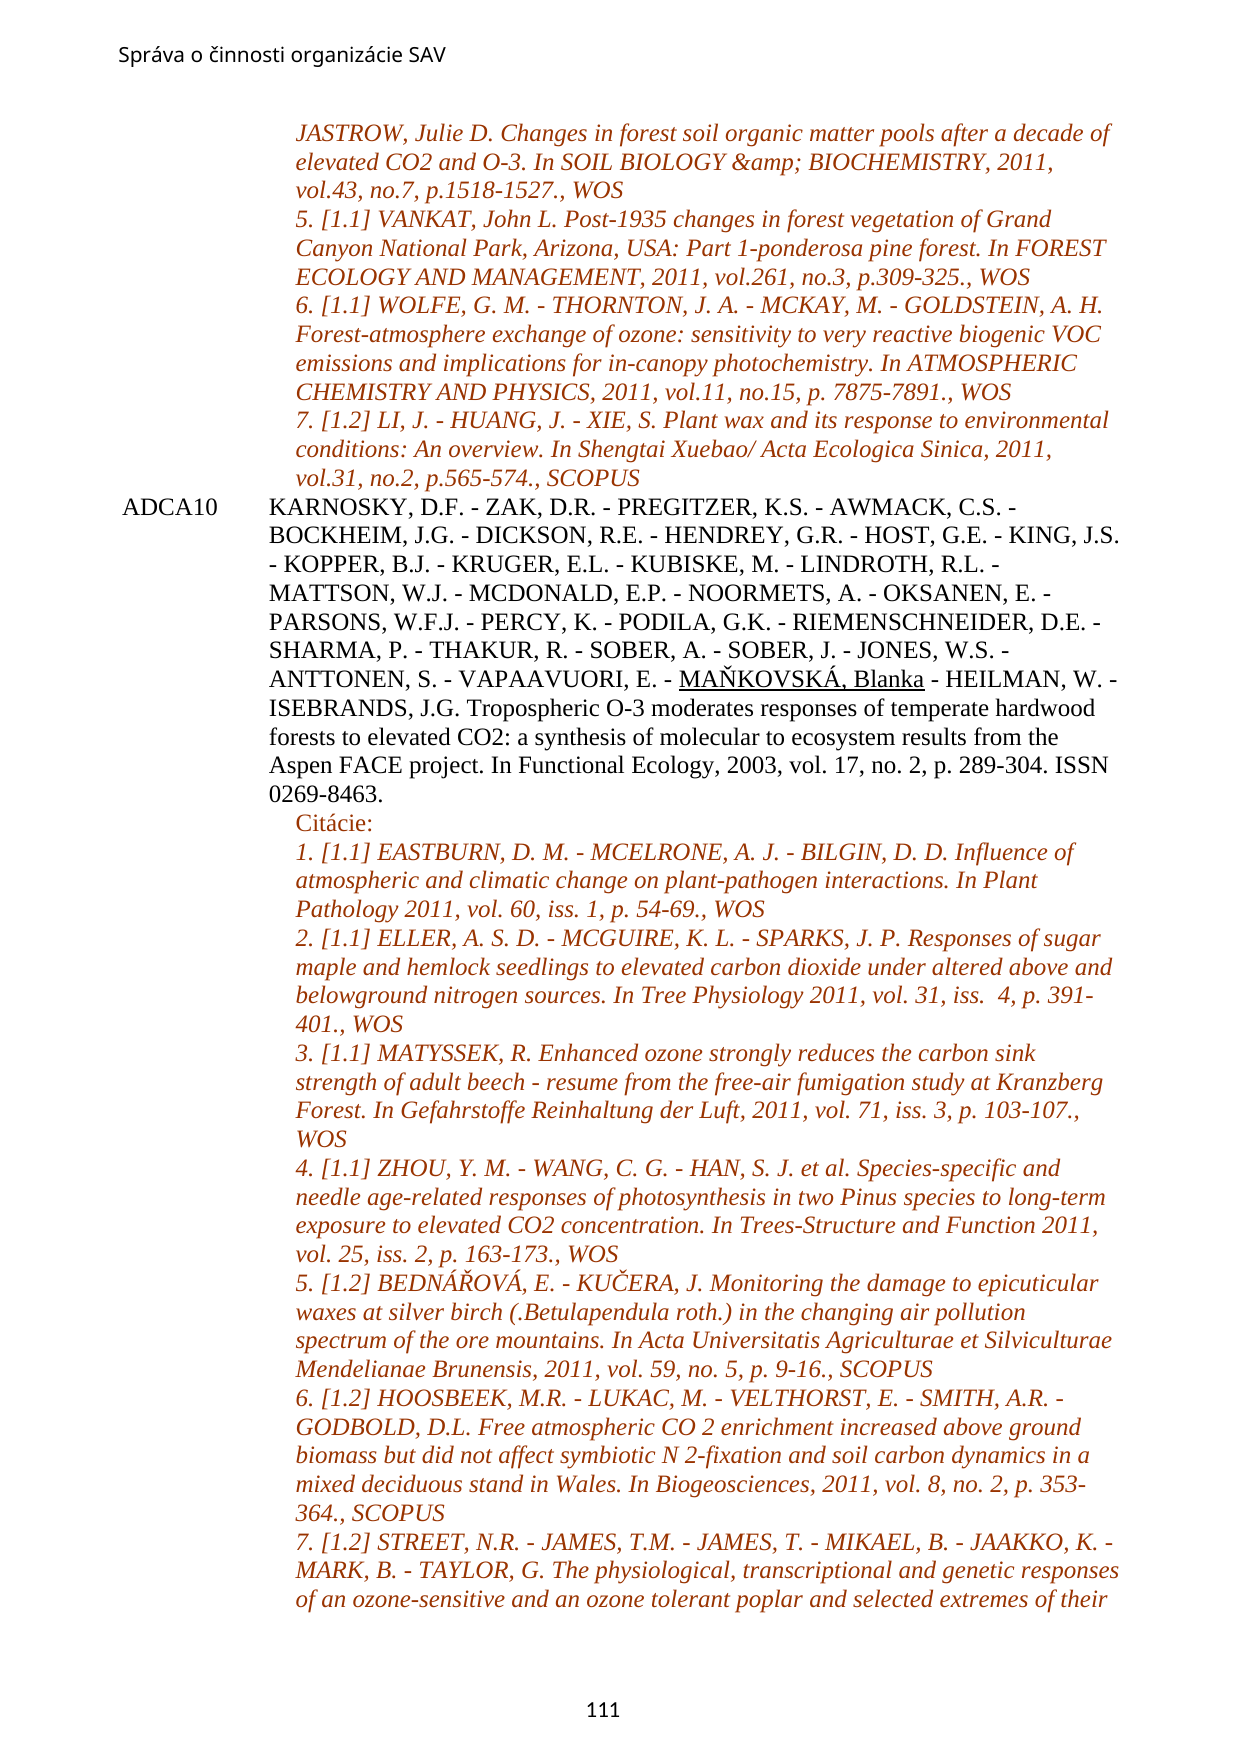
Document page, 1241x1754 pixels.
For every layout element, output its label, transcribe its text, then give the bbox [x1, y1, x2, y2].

text 6. [1.2] HOOSBEEK, M.R. - LUKAC, M. - VELTHORST, E. - SMITH, A.R. - GODBOLD, D.L. Free atmospheric CO 2 enrichment increased above ground biomass but did not affect symbiotic N 2-fixation and soil carbon dynamics in a mixed deciduous stand in Wales. In Biogeosciences, 2011, vol. 8, no. 2, p. 353-364., SCOPUS [295, 1383, 1122, 1527]
text 6. [1.1] WOLFE, G. M. - THORNTON, J. A. - MCKAY, M. - GOLDSTEIN, A. H. Forest-atmosphere exchange of ozone: sensitivity to very reactive biogenic VOC emissions and implications for in-canopy photochemistry. In ATMOSPHERIC CHEMISTRY AND PHYSICS, 2011, vol.11, no.15, p. 7875-7891., WOS [295, 291, 1122, 406]
text Citácie: [295, 808, 1122, 837]
text 1. [1.1] EASTBURN, D. M. - MCELRONE, A. J. - BILGIN, D. D. Influence of atmospheric and climatic change on plant-pathogen interactions. In Plant Pathology 2011, vol. 60, iss. 1, p. 54-69., WOS [295, 837, 1122, 923]
text 4. [1.1] ZHOU, Y. M. - WANG, C. G. - HAN, S. J. et al. Species-specific and needle age-related responses of photosynthesis in two Pinus species to long-term exposure to elevated CO2 concentration. In Trees-Structure and Function 2011, vol. 25, iss. 2, p. 163-173., WOS [295, 1153, 1122, 1268]
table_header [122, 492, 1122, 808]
text 7. [1.2] LI, J. - HUANG, J. - XIE, S. Plant wax and its response to environmental conditions: An overview. In Shengtai Xuebao/ Acta Ecologica Sinica, 2011, vol.31, no.2, p.565-574., SCOPUS [295, 406, 1122, 492]
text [295, 1527, 1122, 1613]
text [295, 118, 1122, 204]
text 5. [1.2] BEDNÁŘOVÁ, E. - KUČERA, J. Monitoring the damage to epicuticular waxes at silver birch (.Betulapendula roth.) in the changing air pollution spectrum of the ore mountains. In Acta Universitatis Agriculturae et Silviculturae Mendelianae Brunensis, 2011, vol. 59, no. 5, p. 9-16., SCOPUS [295, 1268, 1122, 1383]
text 5. [1.1] VANKAT, John L. Post-1935 changes in forest vegetation of Grand Canyon National Park, Arizona, USA: Part 1-ponderosa pine forest. In FOREST ECOLOGY AND MANAGEMENT, 2011, vol.261, no.3, p.309-325., WOS [295, 204, 1122, 291]
text 3. [1.1] MATYSSEK, R. Enhanced ozone strongly reduces the carbon sink strength of adult beech - resume from the free-air fumigation study at Kranzberg Forest. In Gefahrstoffe Reinhaltung der Luft, 2011, vol. 71, iss. 3, p. 103-107., WOS [295, 1038, 1122, 1153]
text 2. [1.1] ELLER, A. S. D. - MCGUIRE, K. L. - SPARKS, J. P. Responses of sugar maple and hemlock seedlings to elevated carbon dioxide under altered above and belowground nitrogen sources. In Tree Physiology 2011, vol. 31, iss. 4, p. 391-401., WOS [295, 923, 1122, 1038]
